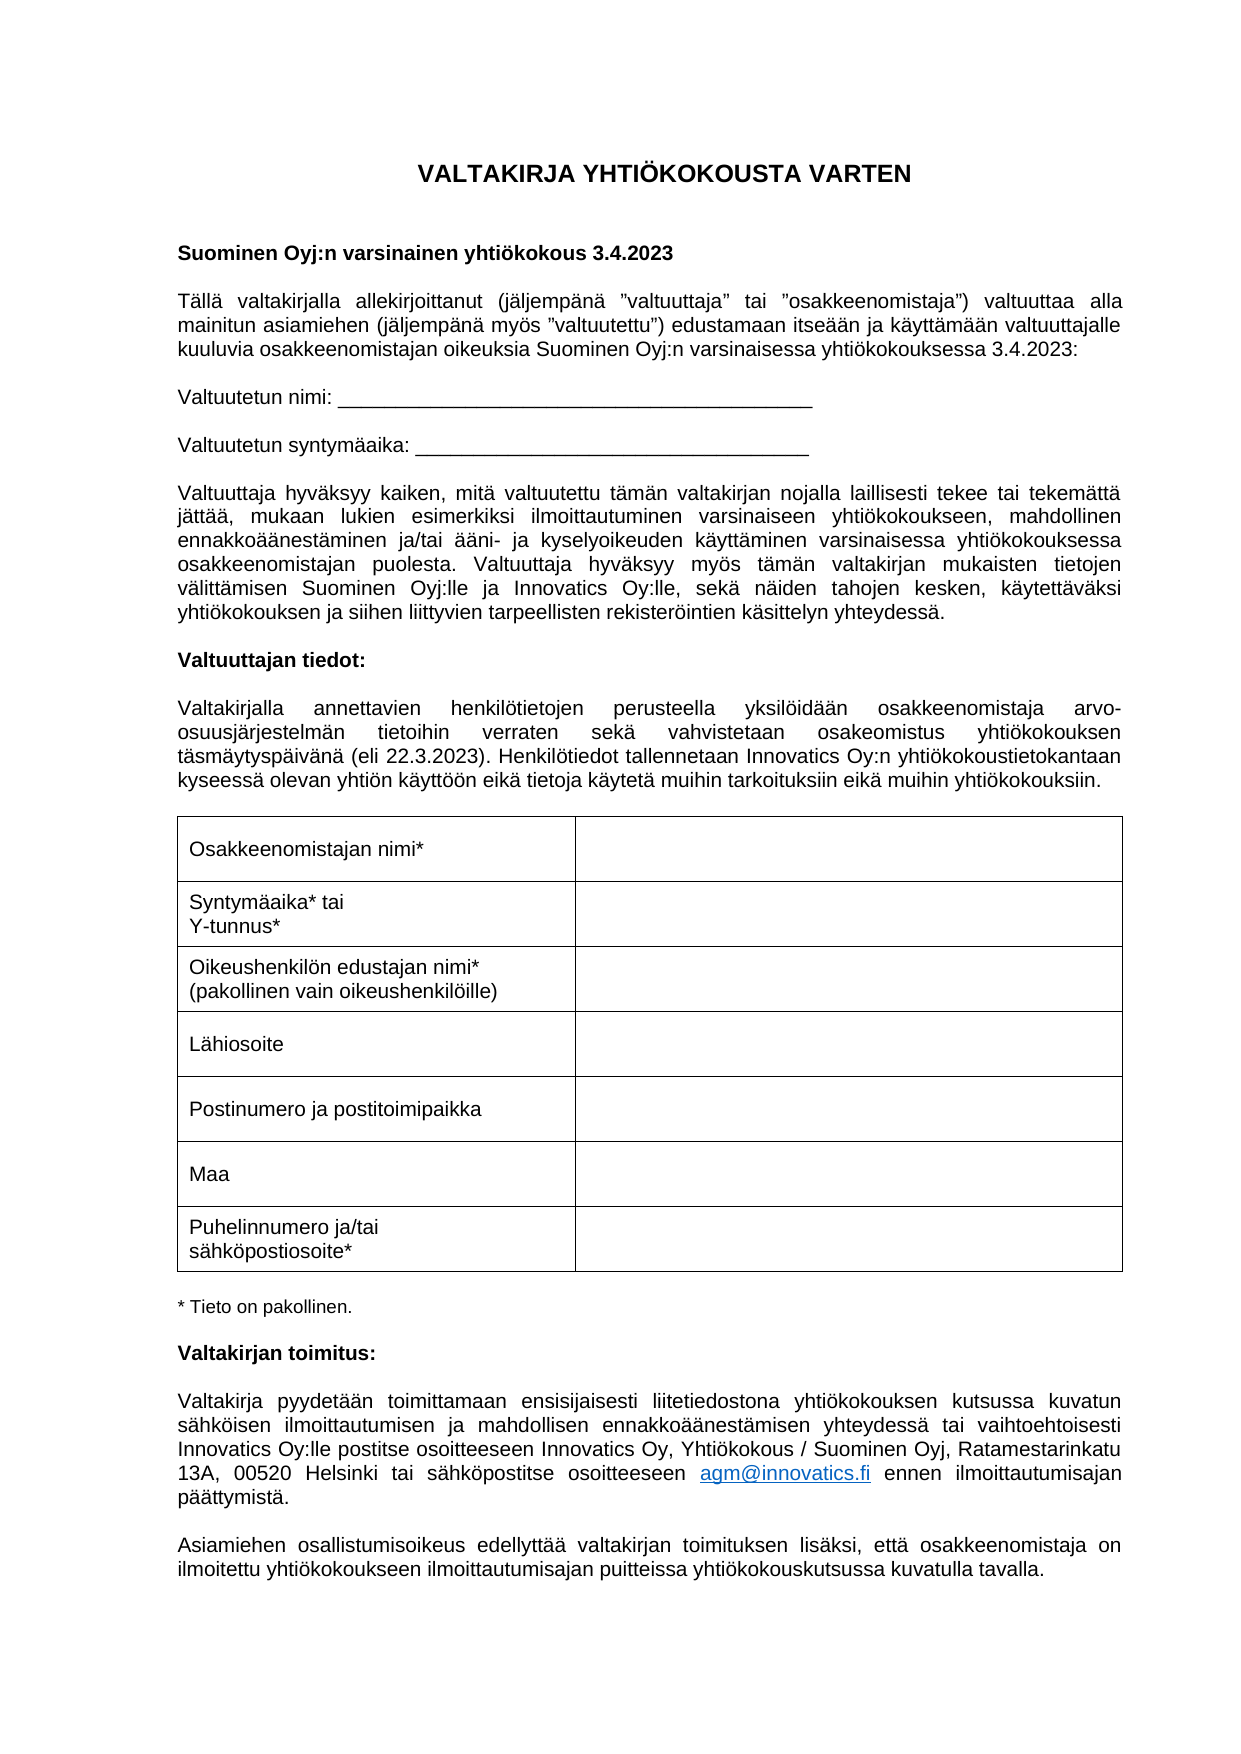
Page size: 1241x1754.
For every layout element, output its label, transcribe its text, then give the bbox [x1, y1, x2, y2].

table_cell Oikeushenkilön edustajan nimi* (pakollinen vain oikeushenkilöille) [178, 947, 575, 1011]
text Valtakirjan toimitus: [177, 1341, 1122, 1365]
text VALTAKIRJA YHTIÖKOKOUSTA VARTEN [177, 159, 1152, 188]
table_cell [576, 882, 1122, 946]
table_cell Maa [178, 1142, 575, 1206]
table_header Osakkeenomistajan nimi* [178, 817, 575, 881]
text Valtakirjalla annettavien henkilötietojen perusteella yksilöidään osakkeenomistaja arvo-osuusjärjestelmän tietoihin verraten sekä vahvistetaan osakeomistus yhtiökokouksen täsmäytyspäivänä (eli 22.3.2023). Henkilötiedot tallennetaan Innovatics Oy:n yhtiökokoustietokantaan kyseessä olevan yhtiön käyttöön eikä tietoja käytetä muihin tarkoituksiin eikä muihin yhtiökokouksiin. [177, 696, 1122, 792]
text Valtuutetun nimi: _________________________________________ [177, 384, 1063, 408]
table_cell [576, 947, 1122, 1011]
table_header [576, 817, 1122, 881]
text Valtuutetun syntymäaika: __________________________________ [177, 432, 1063, 456]
table_cell [576, 1142, 1122, 1206]
table_cell Postinumero ja postitoimipaikka [178, 1077, 575, 1141]
table_cell Lähiosoite [178, 1012, 575, 1076]
table_cell [576, 1077, 1122, 1141]
text Valtuuttajan tiedot: [177, 648, 1063, 672]
text Suominen Oyj:n varsinainen yhtiökokous 3.4.2023 [177, 241, 1063, 265]
text Asiamiehen osallistumisoikeus edellyttää valtakirjan toimituksen lisäksi, että osakkeenomistaja on ilmoitettu yhtiökokoukseen ilmoittautumisajan puitteissa yhtiökokouskutsussa kuvatulla tavalla. [177, 1533, 1122, 1581]
text Valtuuttaja hyväksyy kaiken, mitä valtuutettu tämän valtakirjan nojalla laillisesti tekee tai tekemättä jättää, mukaan lukien esimerkiksi ilmoittautuminen varsinaiseen yhtiökokoukseen, mahdollinen ennakkoäänestäminen ja/tai ääni- ja kyselyoikeuden käyttäminen varsinaisessa yhtiökokouksessa osakkeenomistajan puolesta. Valtuuttaja hyväksyy myös tämän valtakirjan mukaisten tietojen välittämisen Suominen Oyj:lle ja Innovatics Oy:lle, sekä näiden tahojen kesken, käytettäväksi yhtiökokouksen ja siihen liittyvien tarpeellisten rekisteröintien käsittelyn yhteydessä. [177, 480, 1122, 624]
text Valtakirja pyydetään toimittamaan ensisijaisesti liitetiedostona yhtiökokouksen kutsussa kuvatun sähköisen ilmoittautumisen ja mahdollisen ennakkoäänestämisen yhteydessä tai vaihtoehtoisesti Innovatics Oy:lle postitse osoitteeseen Innovatics Oy, Yhtiökokous / Suominen Oyj, Ratamestarinkatu 13A, 00520 Helsinki tai sähköpostitse osoitteeseen agm@innovatics.fi ennen ilmoittautumisajan päättymistä. [177, 1389, 1122, 1509]
table_cell [576, 1207, 1122, 1271]
table_cell Puhelinnumero ja/tai sähköpostiosoite* [178, 1207, 575, 1271]
table_cell Syntymäaika* tai Y-tunnus* [178, 882, 575, 946]
text * Tieto on pakollinen. [177, 1296, 1122, 1317]
table_cell [576, 1012, 1122, 1076]
text Tällä valtakirjalla allekirjoittanut (jäljempänä ”valtuuttaja” tai ”osakkeenomistaja”) valtuuttaa alla mainitun asiamiehen (jäljempänä myös ”valtuutettu”) edustamaan itseään ja käyttämään valtuuttajalle kuuluvia osakkeenomistajan oikeuksia Suominen Oyj:n varsinaisessa yhtiökokouksessa 3.4.2023: [177, 289, 1122, 361]
